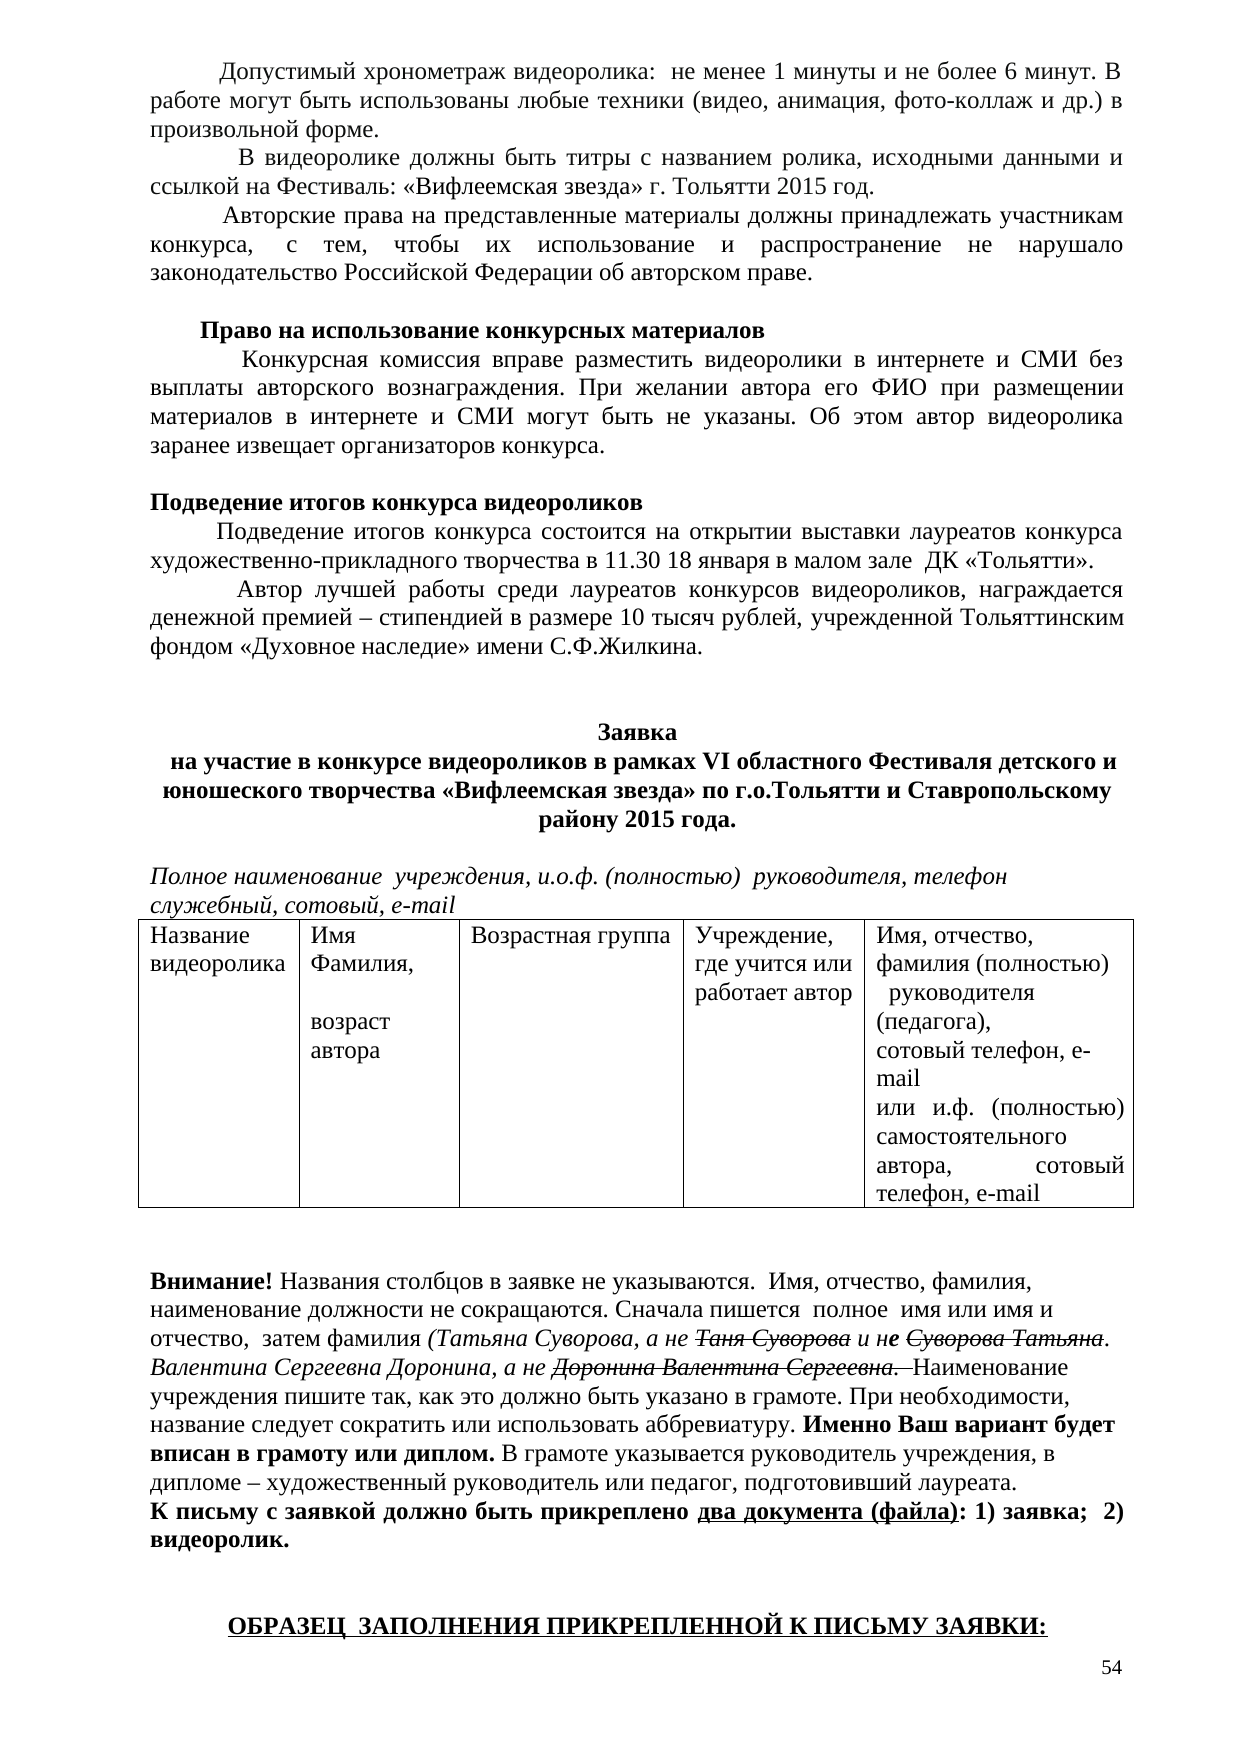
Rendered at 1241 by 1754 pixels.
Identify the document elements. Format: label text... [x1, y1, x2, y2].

text Конкурсная комиссия вправе разместить видеоролики в интернете и СМИ без выплаты авторского вознаграждения. При желании автора его ФИО при размещении материалов в интернете и СМИ могут быть не указаны. Об этом автор видеоролика заранее извещает организаторов конкурса. [150, 344, 1124, 459]
text на участие в конкурсе видеороликов в рамках VI областного Фестиваля детского и юношеского творчества «Вифлеемская звезда» по г.о.Тольятти и Ставропольскому району 2015 года. [150, 746, 1124, 832]
text Заявка [150, 717, 1124, 746]
text Подведение итогов конкурса состоится на открытии выставки лауреатов конкурса художественно-прикладного творчества в 11.30 18 января в малом зале ДК «Тольятти». [150, 516, 1124, 574]
table_header Имя Фамилия, возраст автора [300, 920, 459, 1207]
text Авторские права на представленные материалы должны принадлежать участникам конкурса, с тем, чтобы их использование и распространение не нарушало законодательство Российской Федерации об авторском праве. [150, 200, 1124, 286]
table_header Учреждение, где учится или работает автор [684, 920, 864, 1207]
text К письму с заявкой должно быть прикреплено два документа (файла): 1) заявка; 2) видеоролик. [150, 1496, 1124, 1553]
table_header Название видеоролика [139, 920, 299, 1207]
text Подведение итогов конкурса видеороликов [150, 487, 1124, 516]
table_header Возрастная группа [460, 920, 683, 1207]
text Автор лучшей работы среди лауреатов конкурсов видеороликов, награждается денежной премией – стипендией в размере 10 тысяч рублей, учрежденной Тольяттинским фондом «Духовное наследие» имени С.Ф.Жилкина. [150, 574, 1124, 660]
text Допустимый хронометраж видеоролика: не менее 1 минуты и не более 6 минут. В работе могут быть использованы любые техники (видео, анимация, фото-коллаж и др.) в произвольной форме. [150, 56, 1124, 142]
text Полное наименование учреждения, и.о.ф. (полностью) руководителя, телефон служебный, сотовый, e-mail [150, 861, 1124, 919]
text ОБРАЗЕЦ ЗАПОЛНЕНИЯ ПРИКРЕПЛЕННОЙ К ПИСЬМУ ЗАЯВКИ: [150, 1611, 1124, 1639]
text В видеоролике должны быть титры с названием ролика, исходными данными и ссылкой на Фестиваль: «Вифлеемская звезда» г. Тольятти 2015 год. [150, 142, 1124, 200]
text Право на использование конкурсных материалов [150, 315, 1124, 344]
text Внимание! Названия столбцов в заявке не указываются. Имя, отчество, фамилия, наименование должности не сокращаются. Сначала пишется полное имя или имя и отчество, затем фамилия (Татьяна Суворова, а не Таня Суворова и не Суворова Татьяна. Валентина Сергеевна Доронина, а не Доронина Валентина Сергеевна. Наименование учреждения пишите так, как это должно быть указано в грамоте. При необходимости, название следует сократить или использовать аббревиатуру. Именно Ваш вариант будет вписан в грамоту или диплом. В грамоте указывается руководитель учреждения, в дипломе – художественный руководитель или педагог, подготовивший лауреата. [150, 1266, 1124, 1496]
table_header Имя, отчество, фамилия (полностью) руководителя (педагога), сотовый телефон, e-mail или и.ф. (полностью) самостоятельного автора, сотовый телефон, e-mail [865, 920, 1133, 1207]
